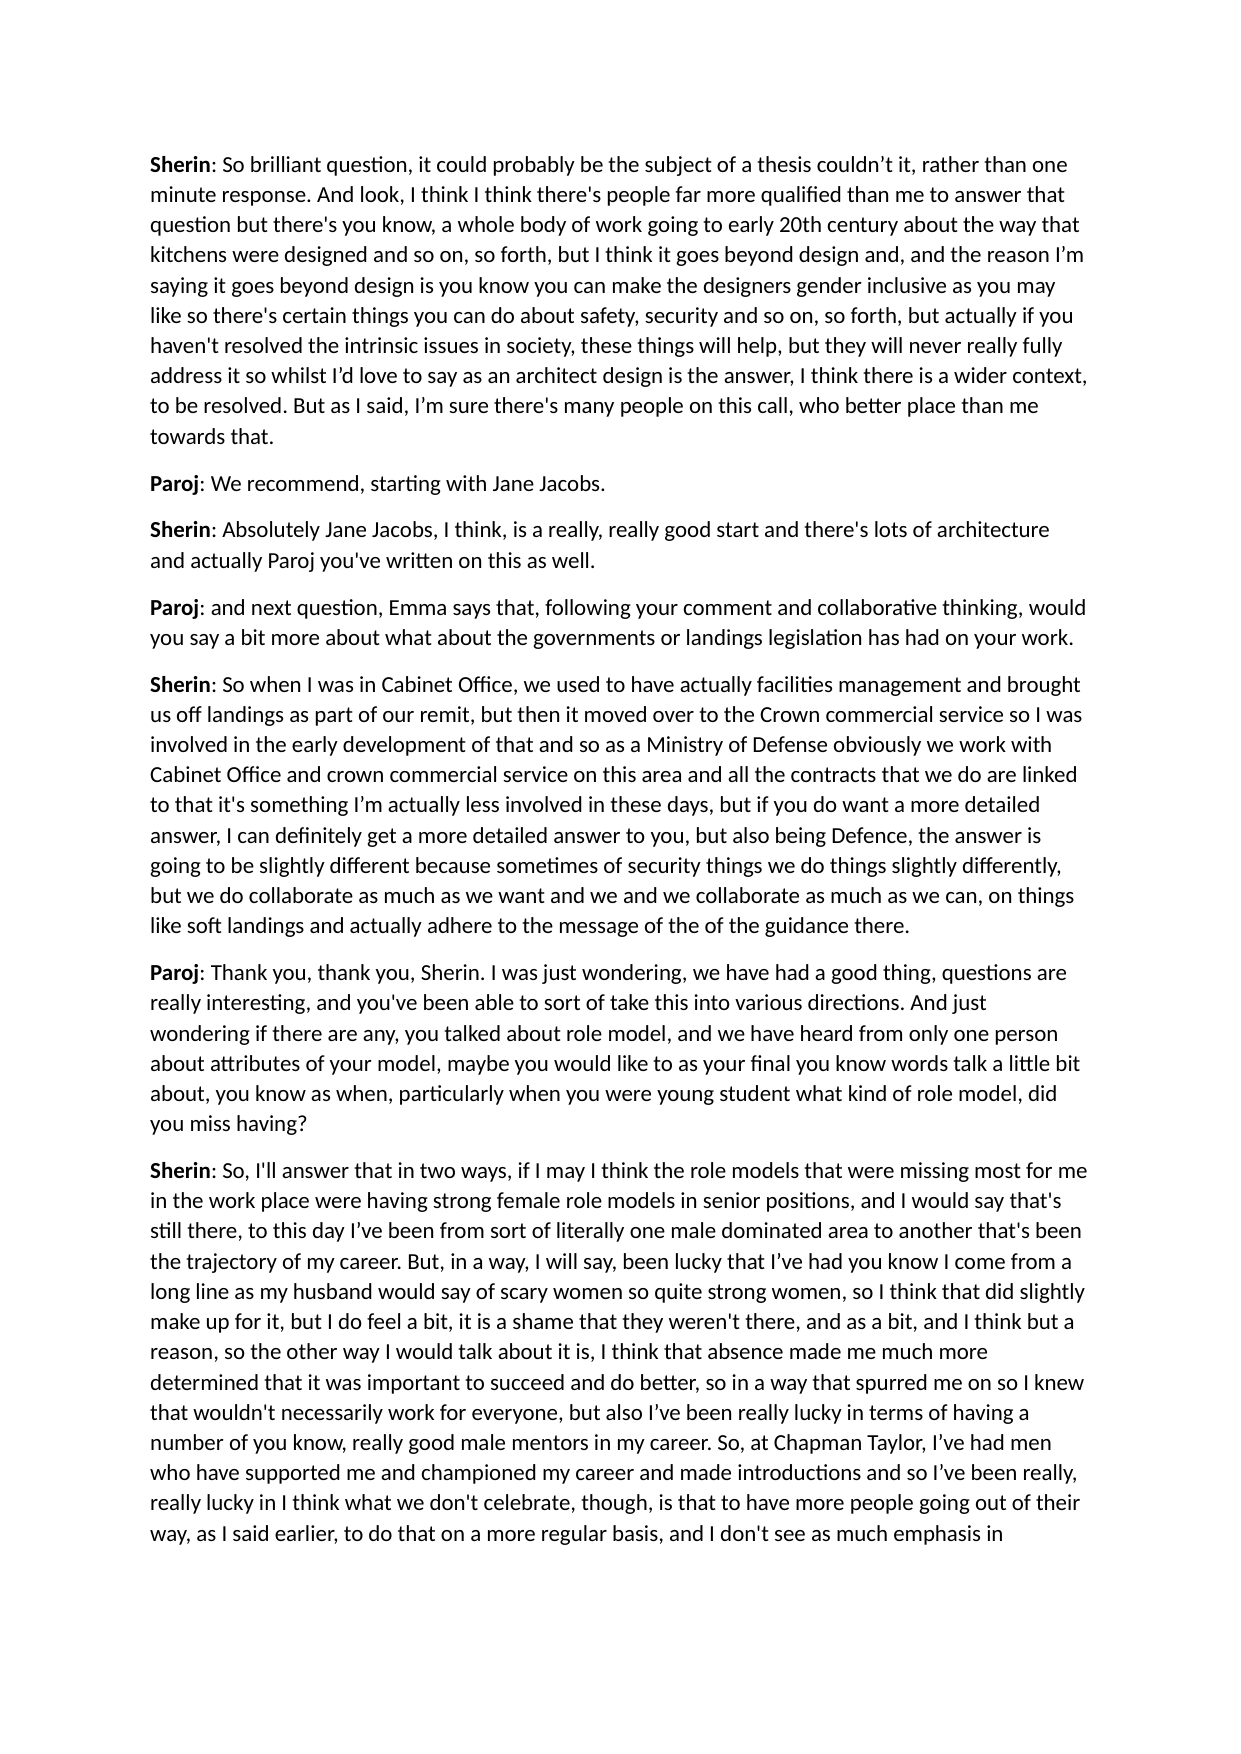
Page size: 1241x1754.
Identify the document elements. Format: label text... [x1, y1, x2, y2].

text Paroj: Thank you, thank you, Sherin. I was just wondering, we have had a good thing, questions are really interesting, and you've been able to sort of take this into various directions. And just wondering if there are any, you talked about role model, and we have heard from only one person about attributes of your model, maybe you would like to as your final you know words talk a little bit about, you know as when, particularly when you were young student what kind of role model, did you miss having? [150, 958, 1090, 1137]
text Paroj: We recommend, starting with Jane Jacobs. [150, 469, 1090, 497]
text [150, 1156, 1090, 1547]
text Sherin: Absolutely Jane Jacobs, I think, is a really, really good start and there's lots of architecture and actually Paroj you've written on this as well. [150, 516, 1090, 574]
text Sherin: So brilliant question, it could probably be the subject of a thesis couldn’t it, rather than one minute response. And look, I think I think there's people far more qualified than me to answer that question but there's you know, a whole body of work going to early 20th century about the way that kitchens were designed and so on, so forth, but I think it goes beyond design and, and the reason I’m saying it goes beyond design is you know you can make the designers gender inclusive as you may like so there's certain things you can do about safety, security and so on, so forth, but actually if you haven't resolved the intrinsic issues in society, these things will help, but they will never really fully address it so whilst I’d love to say as an architect design is the answer, I think there is a wider context, to be resolved. But as I said, I’m sure there's many people on this call, who better place than me towards that. [150, 150, 1090, 450]
text Sherin: So when I was in Cabinet Office, we used to have actually facilities management and brought us off landings as part of our remit, but then it moved over to the Crown commercial service so I was involved in the early development of that and so as a Ministry of Defense obviously we work with Cabinet Office and crown commercial service on this area and all the contracts that we do are linked to that it's something I’m actually less involved in these days, but if you do want a more detailed answer, I can definitely get a more detailed answer to you, but also being Defence, the answer is going to be slightly different because sometimes of security things we do things slightly differently, but we do collaborate as much as we want and we and we collaborate as much as we can, on things like soft landings and actually adhere to the message of the of the guidance there. [150, 670, 1090, 939]
text Paroj: and next question, Emma says that, following your comment and collaborative thinking, would you say a bit more about what about the governments or landings legislation has had on your work. [150, 593, 1090, 651]
